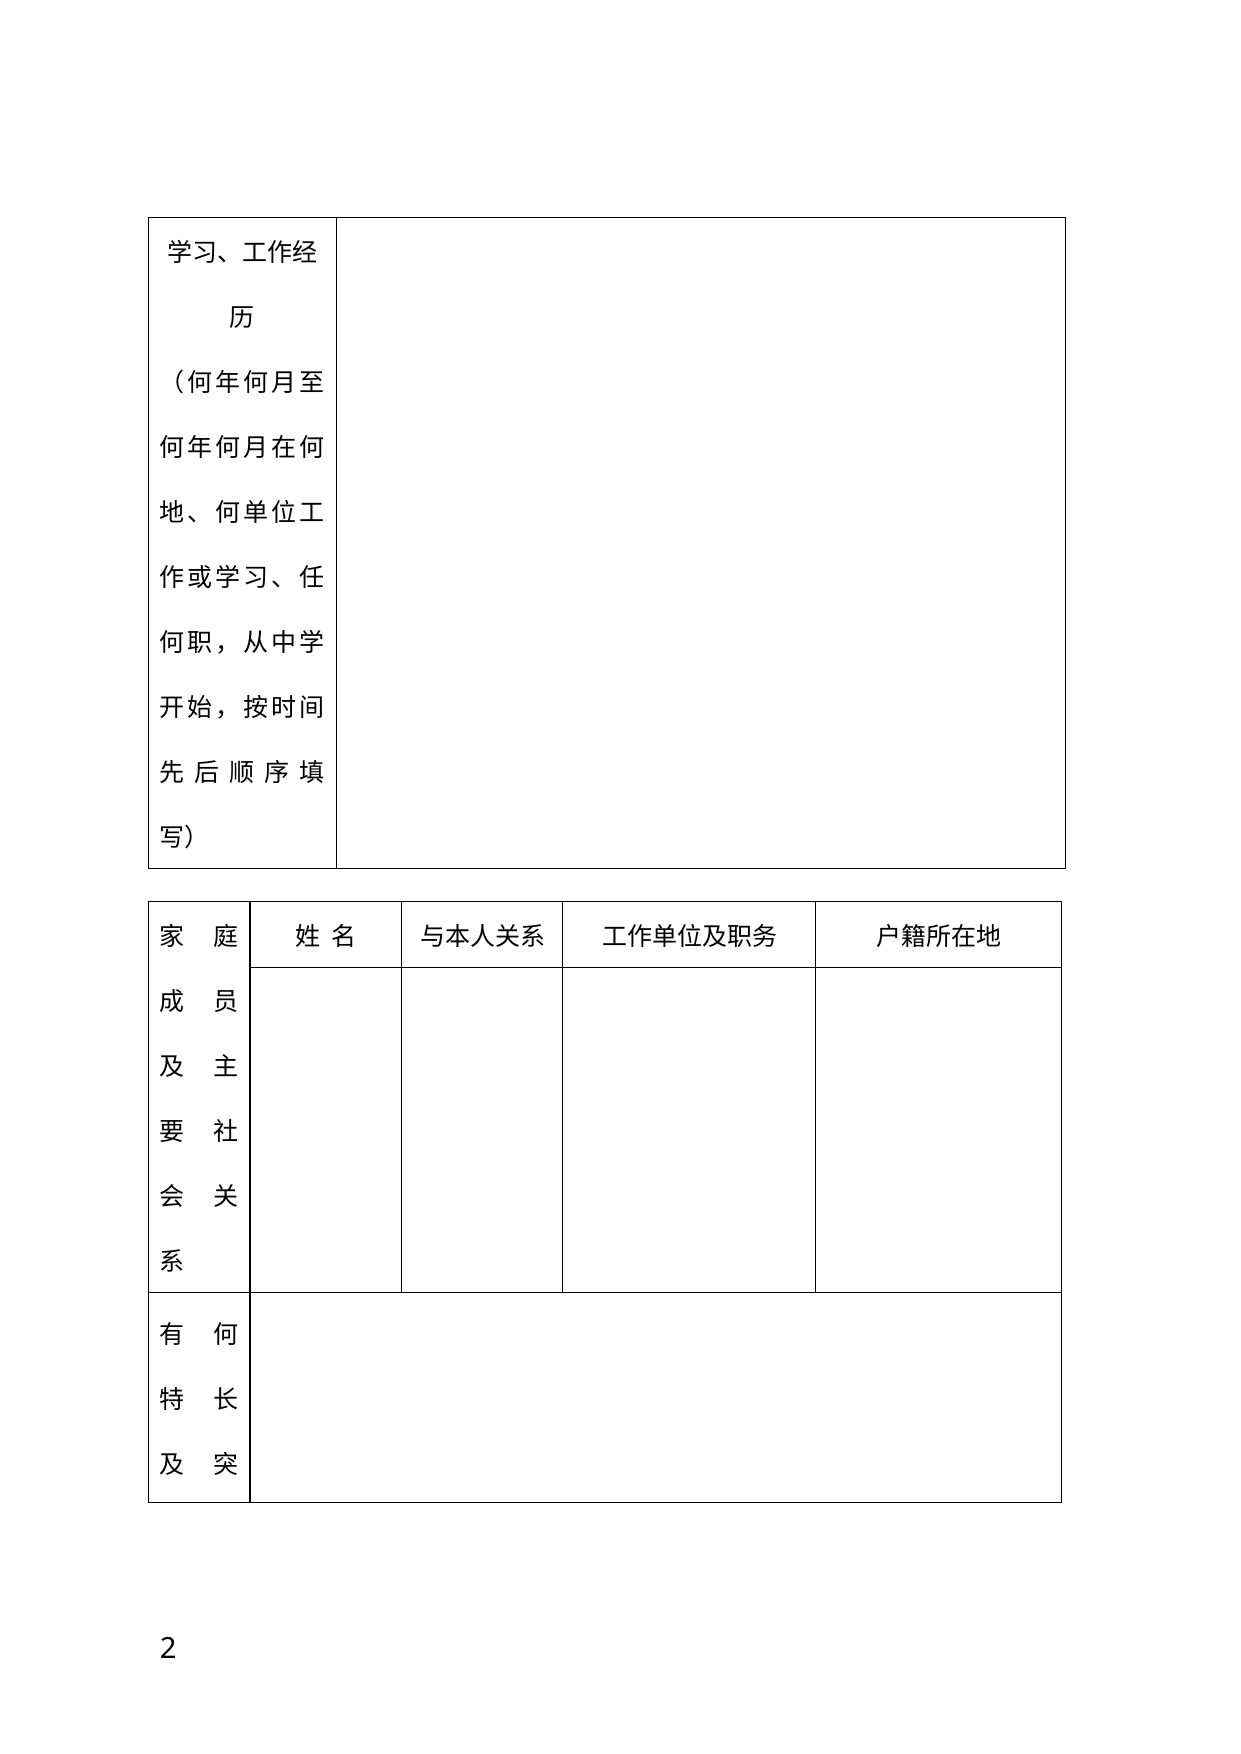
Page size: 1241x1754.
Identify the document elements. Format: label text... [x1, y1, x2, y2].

table_header 工作单位及职务 [563, 902, 815, 967]
table_cell [402, 968, 562, 1292]
table_cell [337, 218, 1065, 868]
table_header 与本人关系 [402, 902, 562, 967]
table_cell [816, 968, 1061, 1292]
table_cell 有 何特 长及 突出 业绩 [149, 1293, 249, 1502]
table_cell [251, 1293, 1061, 1502]
table_header 姓 名 [251, 902, 401, 967]
table_cell [251, 968, 401, 1292]
table_header 户籍所在地 [816, 902, 1061, 967]
table_header 家 庭成 员及 主要 社会 关系 [149, 902, 249, 1292]
table_cell 学习、工作经历 （何年何月至何年何月在何地、何单位工作或学习、任何职，从中学开始，按时间先后顺序填写） [149, 218, 336, 868]
table_cell [563, 968, 815, 1292]
